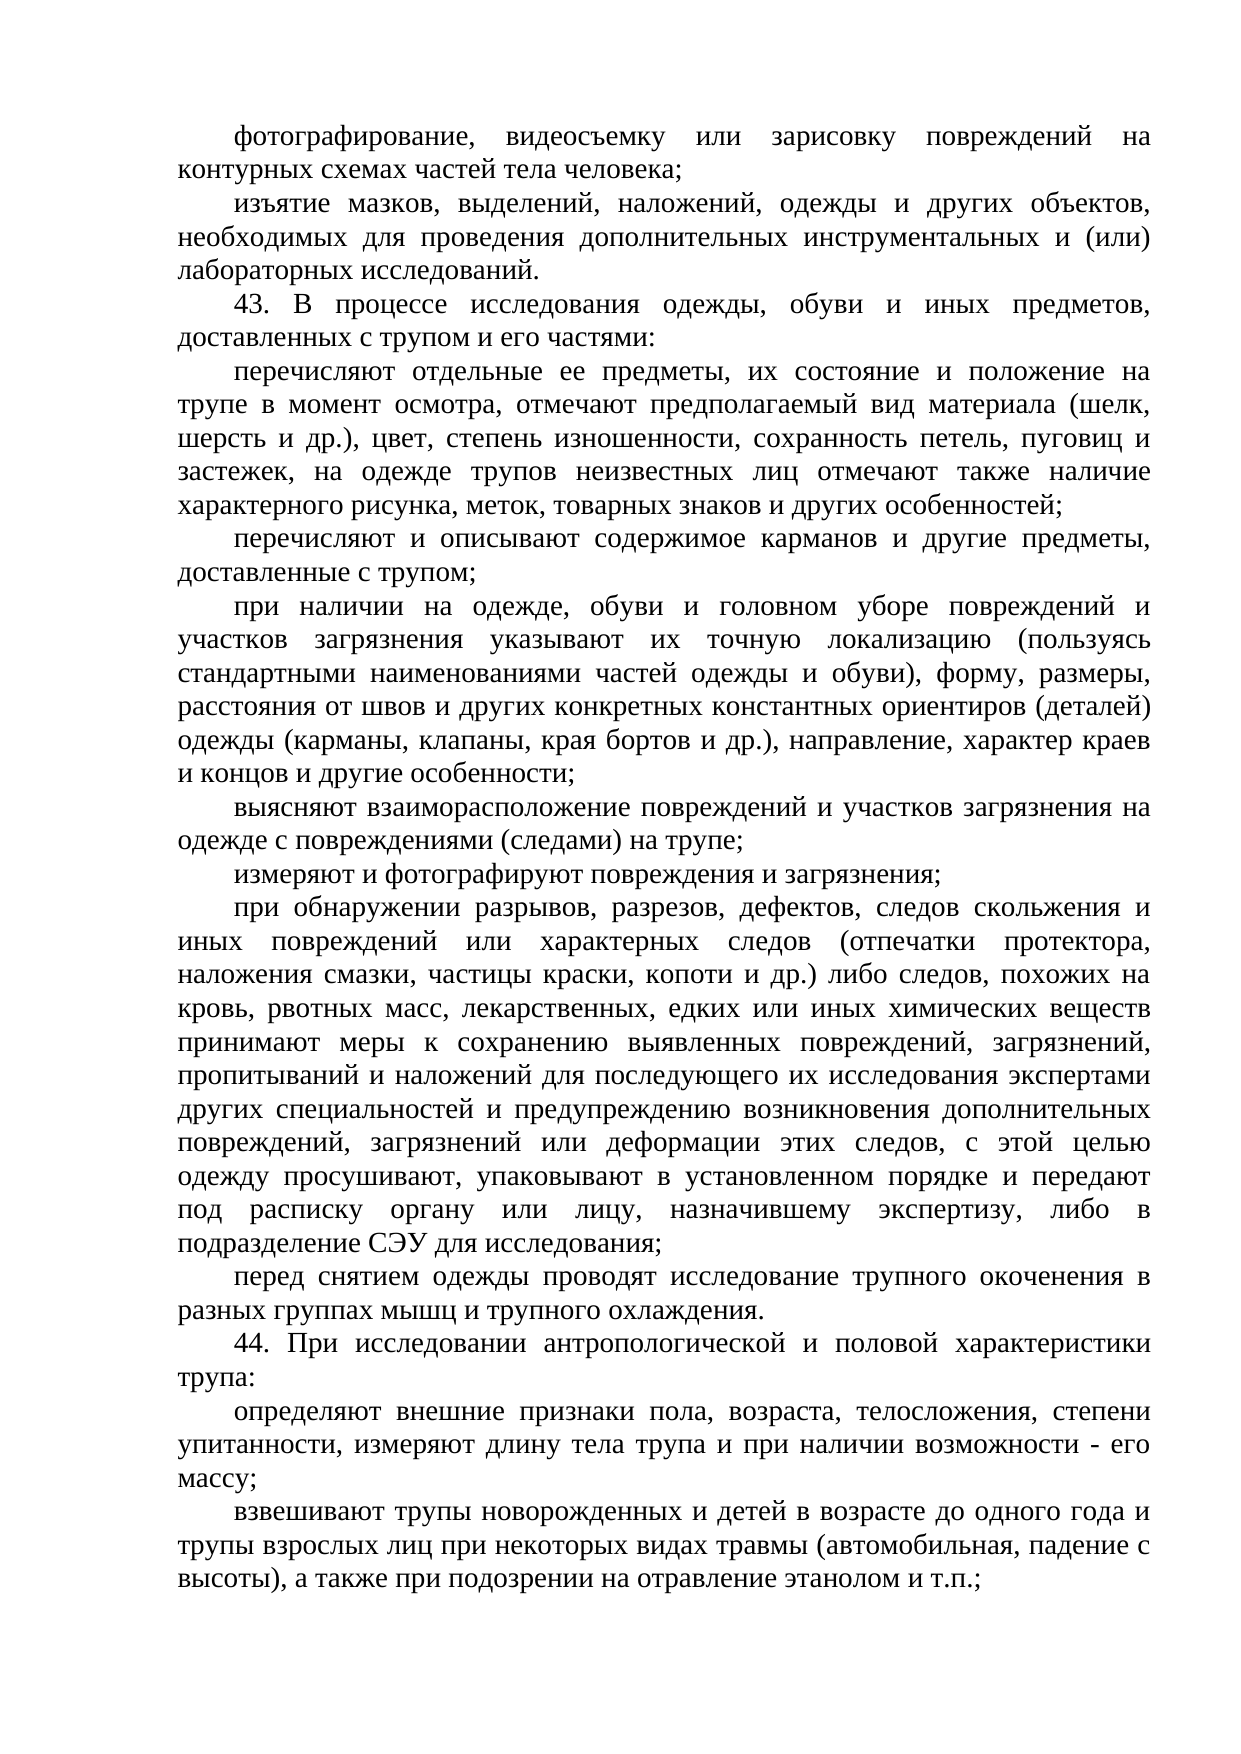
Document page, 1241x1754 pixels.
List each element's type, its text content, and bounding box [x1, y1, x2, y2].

text изъятие мазков, выделений, наложений, одежды и других объектов, необходимых для проведения дополнительных инструментальных и (или) лабораторных исследований. [177, 185, 1152, 286]
text выясняют взаиморасположение повреждений и участков загрязнения на одежде с повреждениями (следами) на трупе; [177, 789, 1152, 856]
text при наличии на одежде, обуви и головном уборе повреждений и участков загрязнения указывают их точную локализацию (пользуясь стандартными наименованиями частей одежды и обуви), форму, размеры, расстояния от швов и других конкретных константных ориентиров (деталей) одежды (карманы, клапаны, края бортов и др.), направление, характер краев и концов и другие особенности; [177, 588, 1152, 789]
text перед снятием одежды проводят исследование трупного окоченения в разных группах мышц и трупного охлаждения. [177, 1258, 1152, 1326]
text определяют внешние признаки пола, возраста, телосложения, степени упитанности, измеряют длину тела трупа и при наличии возможности - его массу; [177, 1393, 1152, 1493]
text 43. В процессе исследования одежды, обуви и иных предметов, доставленных с трупом и его частями: [177, 286, 1152, 353]
text перечисляют отдельные ее предметы, их состояние и положение на трупе в момент осмотра, отмечают предполагаемый вид материала (шелк, шерсть и др.), цвет, степень изношенности, сохранность петель, пуговиц и застежек, на одежде трупов неизвестных лиц отмечают также наличие характерного рисунка, меток, товарных знаков и других особенностей; [177, 353, 1152, 521]
text фотографирование, видеосъемку или зарисовку повреждений на контурных схемах частей тела человека; [177, 118, 1152, 185]
text измеряют и фотографируют повреждения и загрязнения; [177, 856, 1152, 889]
text при обнаружении разрывов, разрезов, дефектов, следов скольжения и иных повреждений или характерных следов (отпечатки протектора, наложения смазки, частицы краски, копоти и др.) либо следов, похожих на кровь, рвотных масс, лекарственных, едких или иных химических веществ принимают меры к сохранению выявленных повреждений, загрязнений, пропитываний и наложений для последующего их исследования экспертами других специальностей и предупреждению возникновения дополнительных повреждений, загрязнений или деформации этих следов, с этой целью одежду просушивают, упаковывают в установленном порядке и передают под расписку органу или лицу, назначившему экспертизу, либо в подразделение СЭУ для исследования; [177, 889, 1152, 1258]
text 44. При исследовании антропологической и половой характеристики трупа: [177, 1326, 1152, 1393]
text взвешивают трупы новорожденных и детей в возрасте до одного года и трупы взрослых лиц при некоторых видах травмы (автомобильная, падение с высоты), а также при подозрении на отравление этанолом и т.п.; [177, 1493, 1152, 1594]
text перечисляют и описывают содержимое карманов и другие предметы, доставленные с трупом; [177, 521, 1152, 588]
